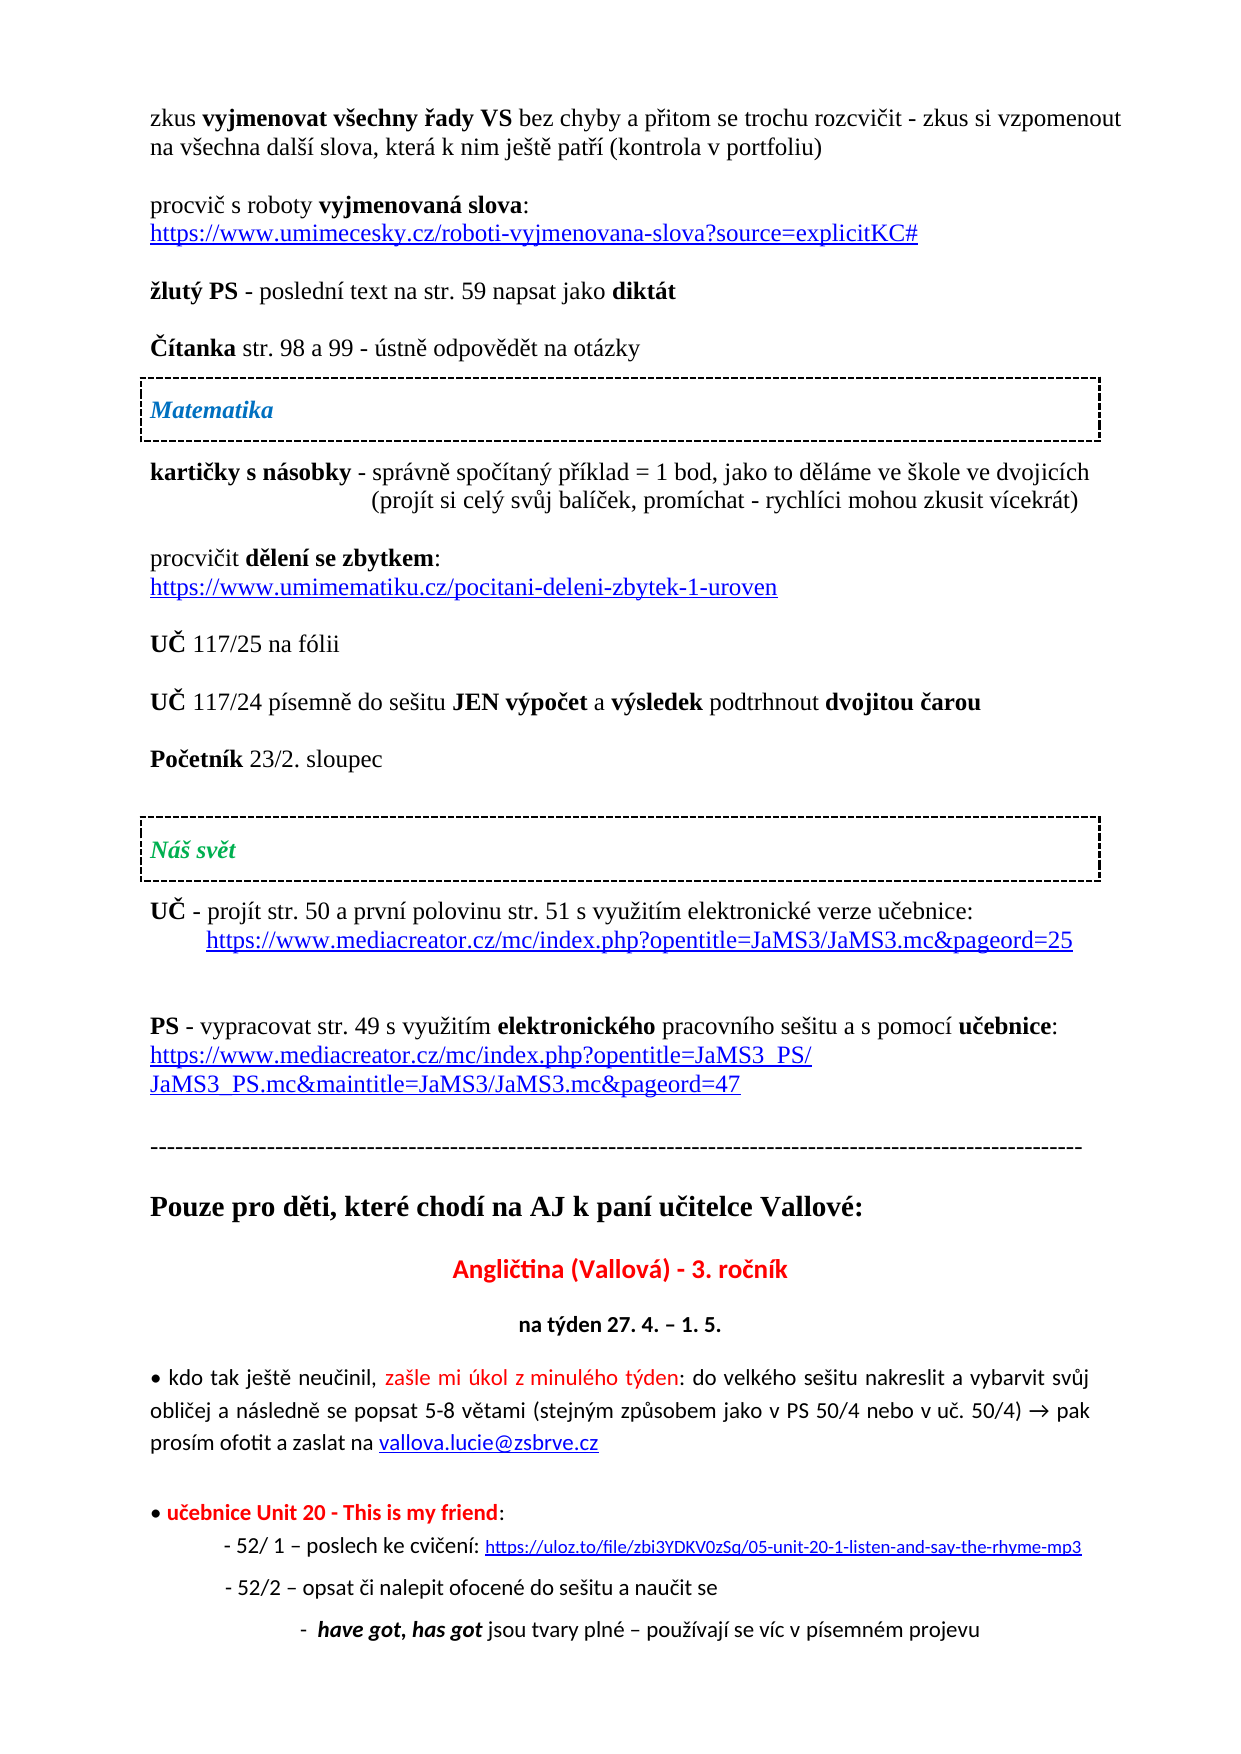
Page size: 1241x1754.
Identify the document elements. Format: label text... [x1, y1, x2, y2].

text • kdo tak ještě neučinil, zašle mi úkol z minulého týden: do velkého sešitu nakreslit a vybarvit svůj obličej a následně se popsat 5-8 větami (stejným způsobem jako v PS 50/4 nebo v uč. 50/4) → pak prosím ofotit a zaslat na vallova.lucie@zsbrve.cz [150, 1363, 1090, 1456]
text PS - vypracovat str. 49 s využitím elektronického pracovního sešitu a s pomocí učebnice: [150, 1011, 1090, 1040]
text ---------------------------------------------------------------------------------------------------------------- [150, 1131, 1090, 1160]
text Náš svět [150, 835, 1090, 863]
text - 52/ 1 – poslech ke cvičení: https://uloz.to/file/zbi3YDKV0zSq/05-unit-20-1-listen-and-say-the-rhyme-mp3 [150, 1531, 1090, 1559]
text • učebnice Unit 20 - This is my friend: [150, 1498, 1090, 1527]
text Matematika [150, 395, 1090, 424]
text kartičky s násobky - správně spočítaný příklad = 1 bod, jako to děláme ve škole ve dvojicích (projít si celý svůj balíček, promíchat - rychlíci mohou zkusit vícekrát) [150, 457, 1090, 514]
text - 52/2 – opsat či nalepit ofocené do sešitu a naučit se [225, 1573, 1090, 1601]
text na týden 27. 4. – 1. 5. [150, 1311, 1090, 1338]
text procvičit dělení se zbytkem: [150, 543, 1090, 572]
text žlutý PS - poslední text na str. 59 napsat jako diktát [150, 276, 1090, 305]
text Pouze pro děti, které chodí na AJ k paní učitelce Vallové: [150, 1189, 1090, 1223]
text - have got, has got jsou tvary plné – používají se víc v písemném projevu [225, 1615, 1090, 1643]
text UČ 117/24 písemně do sešitu JEN výpočet a výsledek podtrhnout dvojitou čarou [150, 687, 1090, 716]
text Angličtina (Vallová) - 3. ročník [150, 1252, 1090, 1285]
text https://www.mediacreator.cz/mc/index.php?opentitle=JaMS3_PS/JaMS3_PS.mc&maintitle=JaMS3/JaMS3.mc&pageord=47 [150, 1040, 1090, 1098]
text zkus vyjmenovat všechny řady VS bez chyby a přitom se trochu rozcvičit - zkus si vzpomenout na všechna další slova, která k nim ještě patří (kontrola v portfoliu) [150, 103, 1139, 161]
text Početník 23/2. sloupec [150, 744, 1090, 773]
text https://www.umimecesky.cz/roboti-vyjmenovana-slova?source=explicitKC# [150, 218, 1139, 247]
text procvič s roboty vyjmenovaná slova: [150, 190, 1139, 218]
text Čítanka str. 98 a 99 - ústně odpovědět na otázky [150, 333, 1090, 362]
text https://www.mediacreator.cz/mc/index.php?opentitle=JaMS3/JaMS3.mc&pageord=25 [150, 925, 1090, 954]
text https://www.umimematiku.cz/pocitani-deleni-zbytek-1-uroven [150, 572, 1090, 601]
text UČ 117/25 na fólii [150, 629, 1090, 658]
text UČ - projít str. 50 a první polovinu str. 51 s využitím elektronické verze učebnice: [150, 896, 1090, 925]
